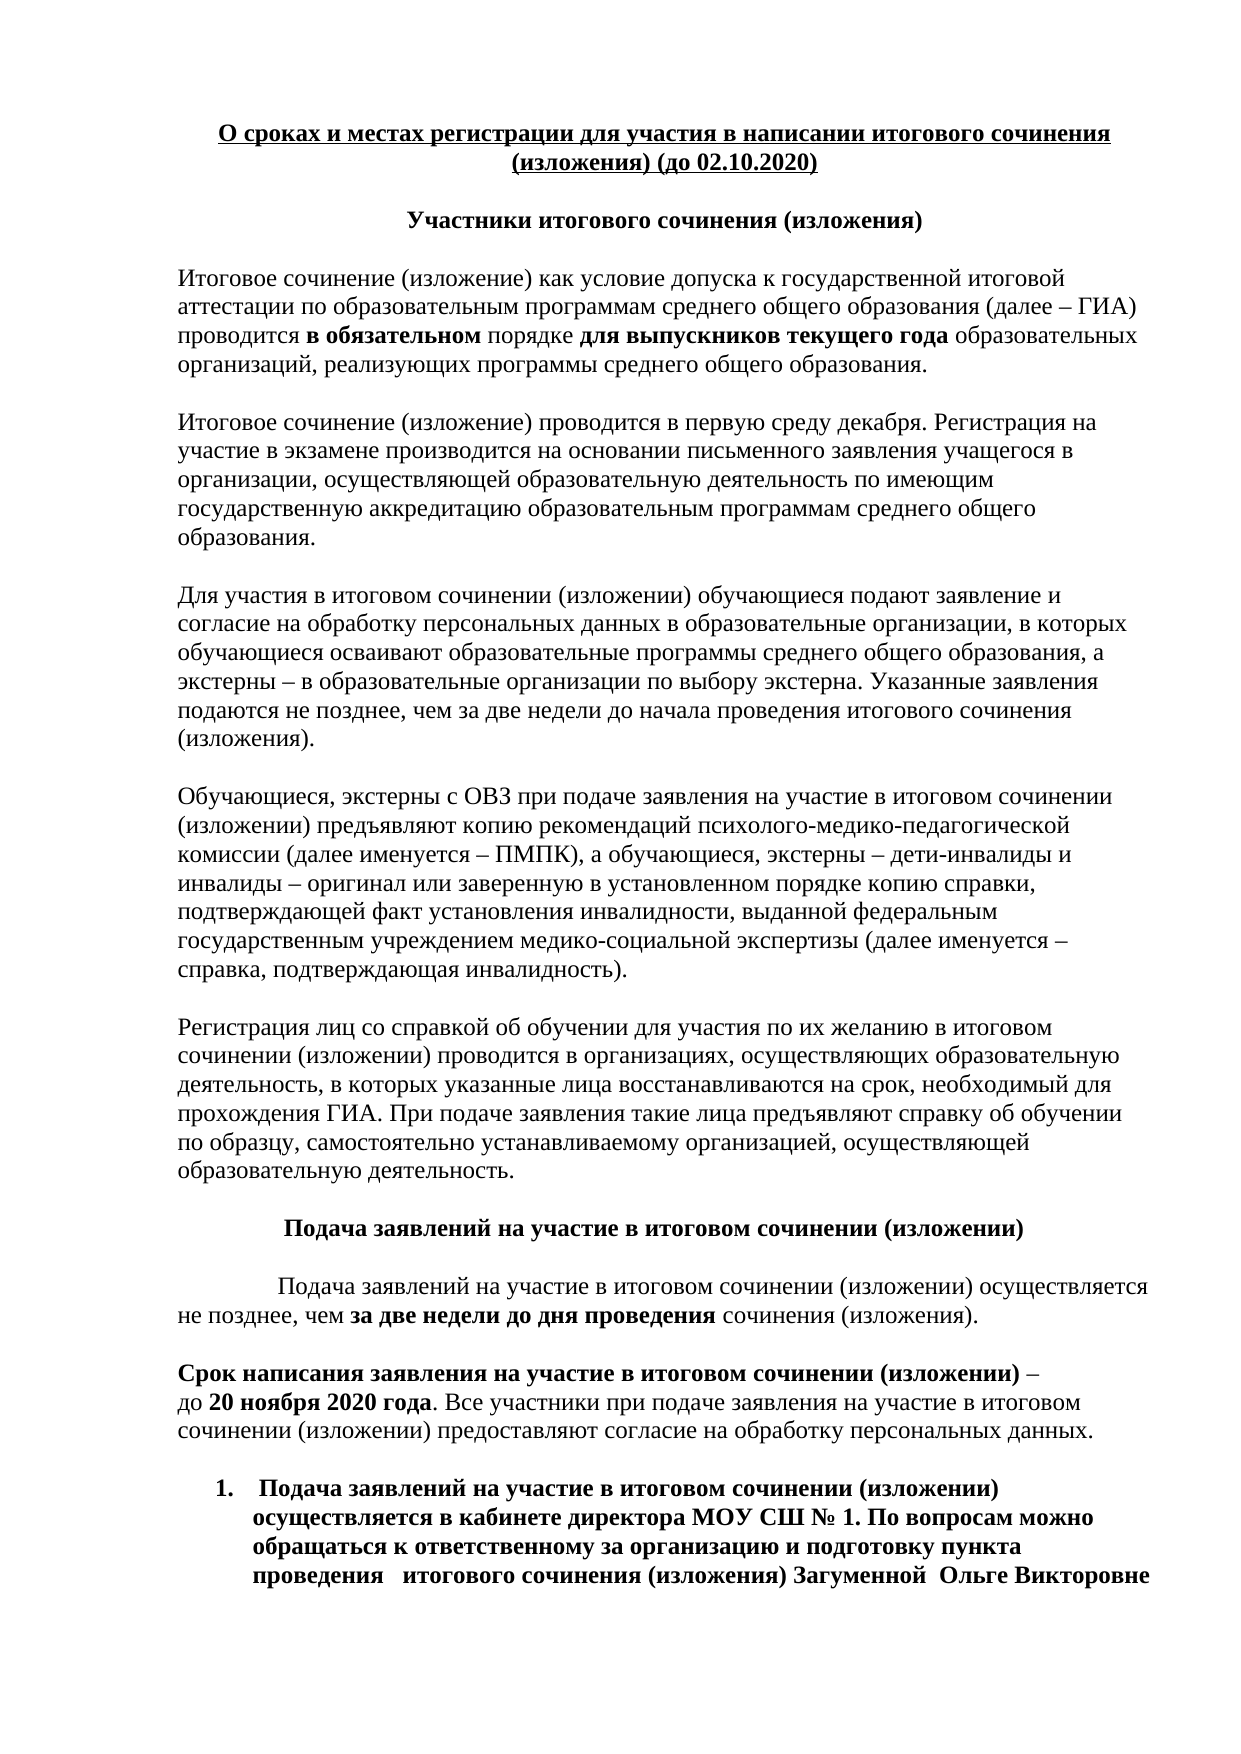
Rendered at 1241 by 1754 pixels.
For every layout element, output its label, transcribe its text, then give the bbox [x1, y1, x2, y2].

text Участники итогового сочинения (изложения) [177, 205, 1152, 233]
text О сроках и местах регистрации для участия в написании итогового сочинения (изложения) (до 02.10.2020) [177, 118, 1152, 176]
text Подача заявлений на участие в итоговом сочинении (изложении) осуществляется не позднее, чем за две недели до дня проведения сочинения (изложения). [177, 1271, 1152, 1329]
text Итоговое сочинение (изложение) как условие допуска к государственной итоговой аттестации по образовательным программам среднего общего образования (далее – ГИА) проводится в обязательном порядке для выпускников текущего года образовательных организаций, реализующих программы среднего общего образования. [177, 263, 1152, 378]
text Для участия в итоговом сочинении (изложении) обучающиеся подают заявление и согласие на обработку персональных данных в образовательные организации, в которых обучающиеся осваивают образовательные программы среднего общего образования, а экстерны – в образовательные организации по выбору экстерна. Указанные заявления подаются не позднее, чем за две недели до начала проведения итогового сочинения (изложения). [177, 580, 1152, 752]
text Подача заявлений на участие в итоговом сочинении (изложении) [177, 1213, 1152, 1242]
text Итоговое сочинение (изложение) проводится в первую среду декабря. Регистрация на участие в экзамене производится на основании письменного заявления учащегося в организации, осуществляющей образовательную деятельность по имеющим государственную аккредитацию образовательным программам среднего общего образования. [177, 407, 1152, 551]
text Срок написания заявления на участие в итоговом сочинении (изложении) – до 20 ноября 2020 года. Все участники при подаче заявления на участие в итоговом сочинении (изложении) предоставляют согласие на обработку персональных данных. [177, 1358, 1152, 1444]
list Подача заявлений на участие в итоговом сочинении (изложении) осуществляется в кабинете директора МОУ СШ № 1. По вопросам можно обращаться к ответственному за организацию и подготовку пункта проведения итогового сочинения (изложения) Загуменной Ольге Викторовне [215, 1473, 1152, 1588]
text Обучающиеся, экстерны с ОВЗ при подаче заявления на участие в итоговом сочинении (изложении) предъявляют копию рекомендаций психолого-медико-педагогической комиссии (далее именуется – ПМПК), а обучающиеся, экстерны – дети-инвалиды и инвалиды – оригинал или заверенную в установленном порядке копию справки, подтверждающей факт установления инвалидности, выданной федеральным государственным учреждением медико-социальной экспертизы (далее именуется – справка, подтверждающая инвалидность). [177, 781, 1152, 983]
text Регистрация лиц со справкой об обучении для участия по их желанию в итоговом сочинении (изложении) проводится в организациях, осуществляющих образовательную деятельность, в которых указанные лица восстанавливаются на срок, необходимый для прохождения ГИА. При подаче заявления такие лица предъявляют справку об обучении по образцу, самостоятельно устанавливаемому организацией, осуществляющей образовательную деятельность. [177, 1012, 1152, 1184]
